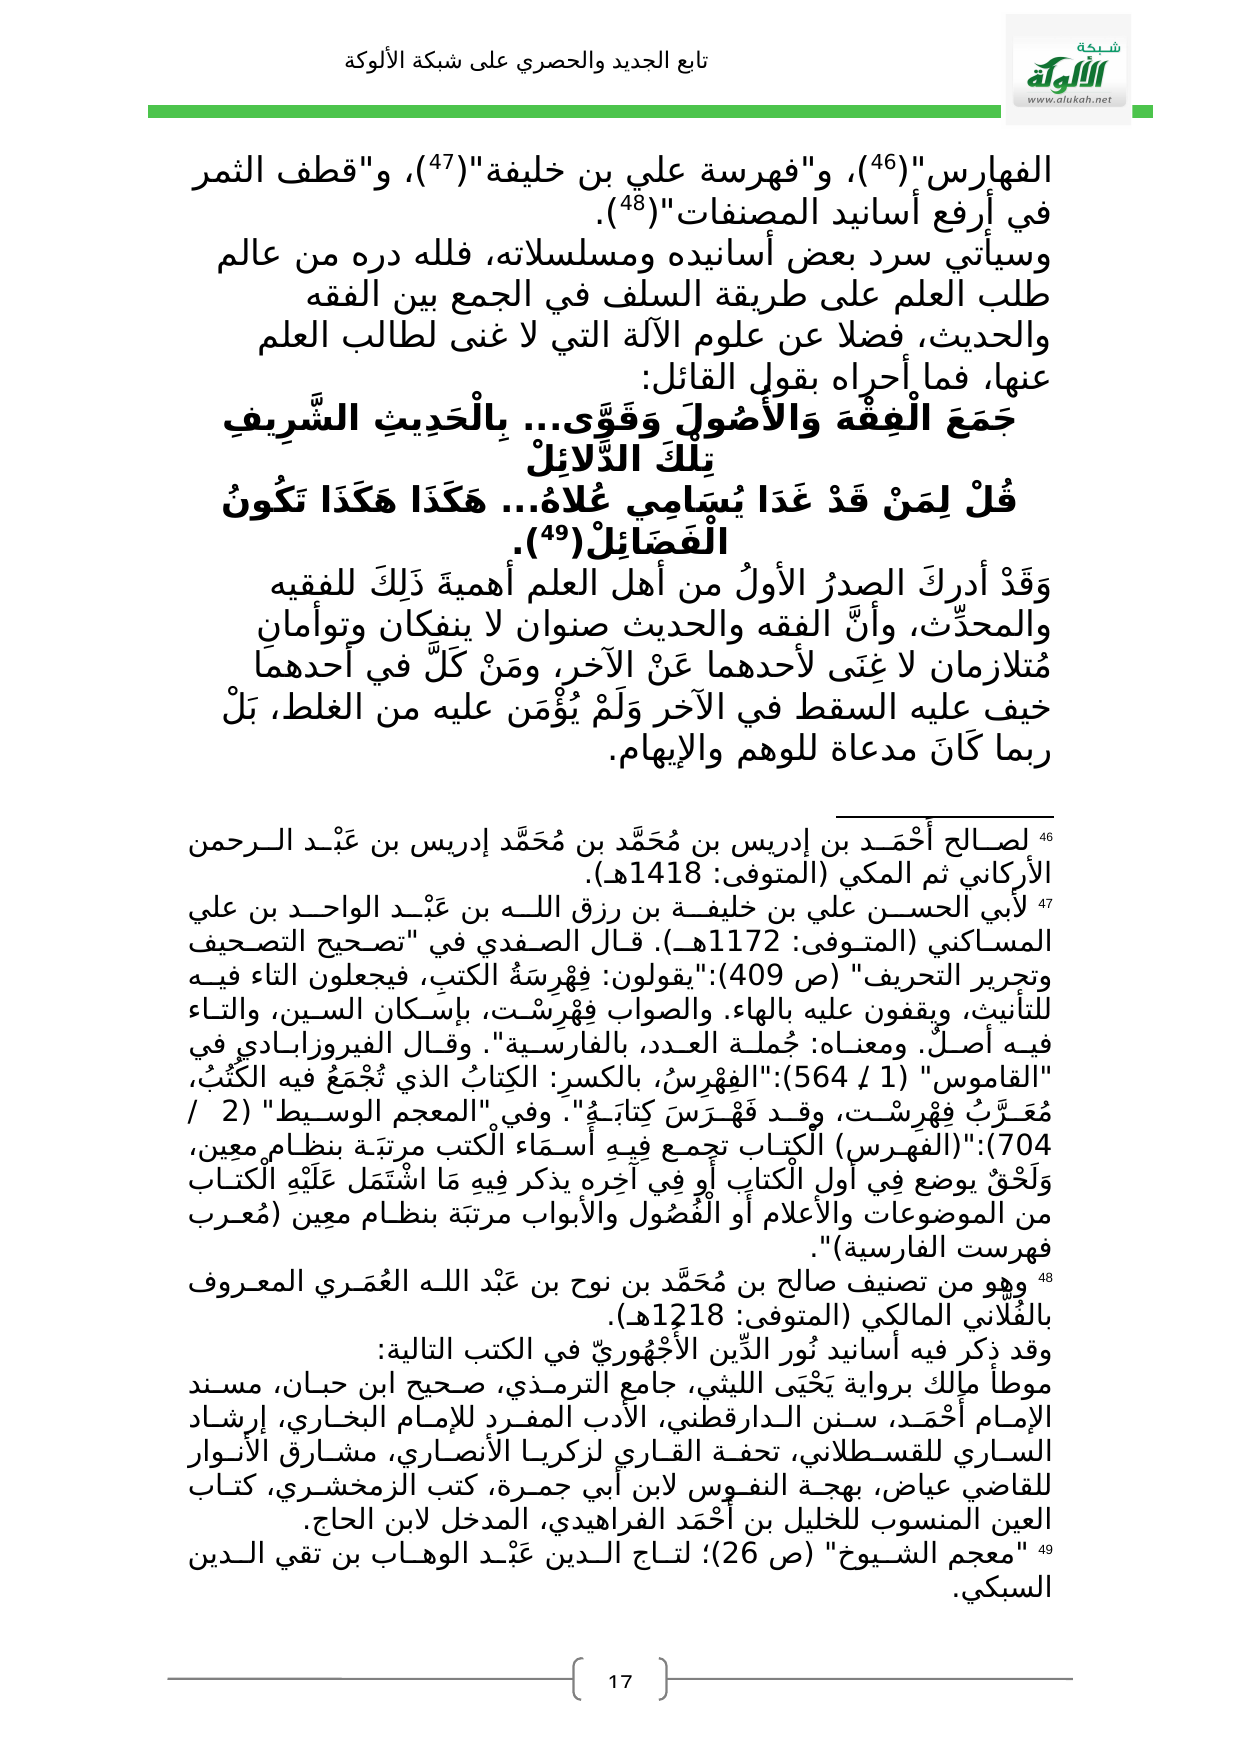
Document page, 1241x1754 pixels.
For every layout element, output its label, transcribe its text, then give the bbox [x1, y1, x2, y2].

text جَمَعَ الْفِقْهَ وَالأُصُولَ وَقَوَّى... بِالْحَدِيثِ الشَّرِيفِ تِلْكَ الدَّلائِلْ [187, 397, 1053, 480]
text وسيأتي سرد بعض أسانيده ومسلسلاته، فلله دره من عالم طلب العلم على طريقة السلف في الجمع بين الفقه والحديث، فضلا عن علوم الآلة التي لا غنى لطالب العلم عنها، فما أحراه بقول القائل: [187, 232, 1053, 397]
text وجميع أسانيده للأحاديث والكتب مسرودة في مواضعها من كتب الفهارس والمشيخات والأسانيد، ومنها: "فهرس الفهارس"()، و"تحفة المجالس في التعليقات علي فهرس الفهارس"()، و"فهرسة علي بن خليفة"()، و"قطف الثمر في أرفع أسانيد المصنفات"(). [187, 150, 1053, 232]
text وَقَدْ أدركَ الصدرُ الأولُ من أهل العلم أهميةَ ذَلِكَ للفقيه والمحدِّث، وأنَّ الفقه والحديث صنوان لا ينفكان وتوأمانِ مُتلازمان لا غِنَى لأحدهما عَنْ الآخر، ومَنْ كَلَّ في أحدهما خيف عليه السقط في الآخر وَلَمْ يُؤْمَن عليه من الغلط، بَلْ ربما كَانَ مدعاة للوهم والإيهام. [187, 562, 1053, 769]
text قُلْ لِمَنْ قَدْ غَدَا يُسَامِي عُلاهُ... هَكَذَا هَكَذَا تَكُونُ الْفَضَائِلْ(). [187, 480, 1053, 562]
